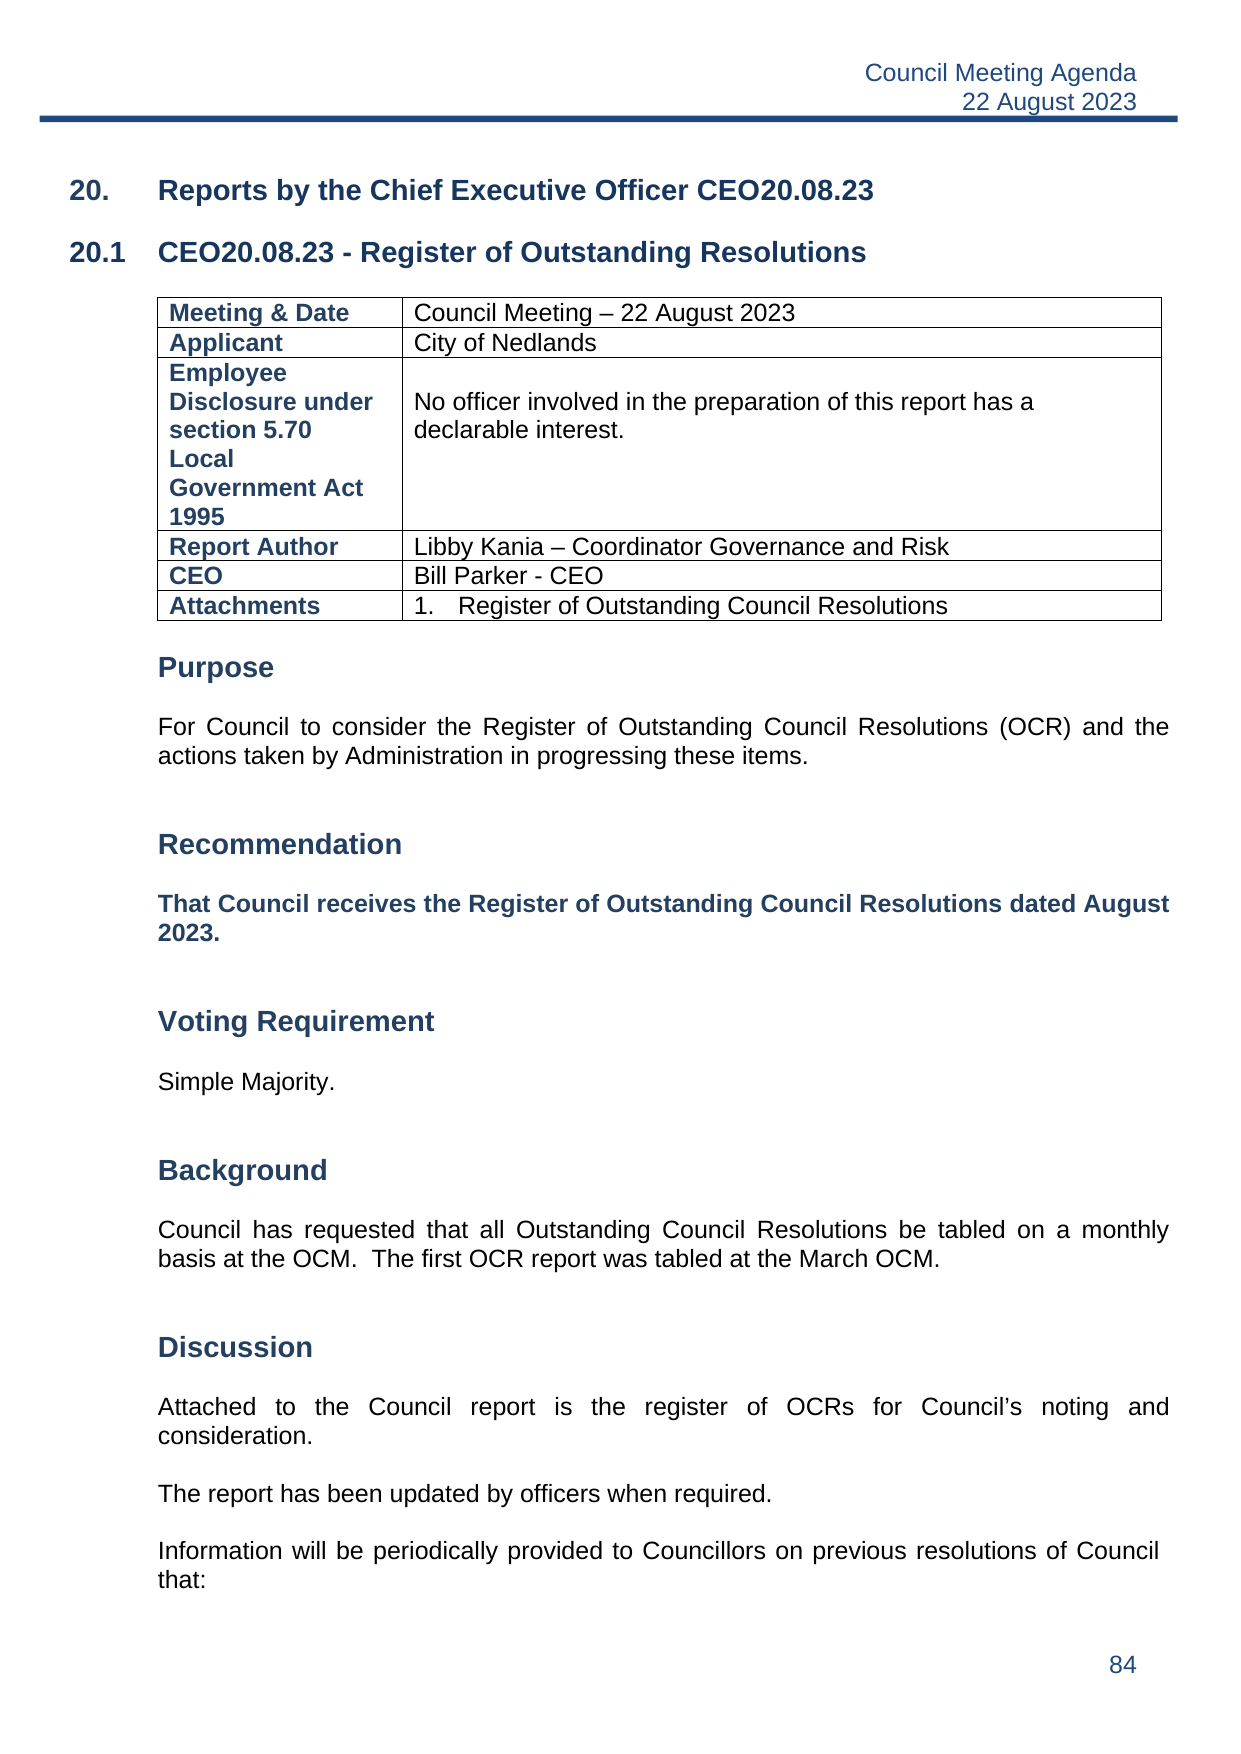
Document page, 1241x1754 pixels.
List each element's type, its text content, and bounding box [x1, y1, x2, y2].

text Simple Majority. [158, 1066, 1171, 1095]
text Purpose [158, 649, 1171, 683]
table_cell No officer involved in the preparation of this report has a declarable interest. [403, 358, 1161, 530]
text For Council to consider the Register of Outstanding Council Resolutions (OCR) and the actions taken by Administration in progressing these items. [158, 712, 1171, 769]
table_cell Employee Disclosure under section 5.70 Local Government Act 1995 [158, 358, 402, 530]
table_header Meeting & Date [158, 298, 402, 327]
table_cell Applicant [158, 328, 402, 357]
table_header Council Meeting – 22 August 2023 [403, 298, 1161, 327]
text Background [158, 1153, 1171, 1186]
subtitle Reports by the Chief Executive Officer CEO20.08.23 [69, 173, 1162, 206]
table_cell City of Nedlands [403, 328, 1161, 357]
table_cell Attachments [158, 591, 402, 620]
text Attached to the Council report is the register of OCRs for Council’s noting and consideration. [158, 1392, 1171, 1450]
text Discussion [158, 1330, 1171, 1363]
text The report has been updated by officers when required. [158, 1478, 1171, 1507]
table_cell Register of Outstanding Council Resolutions [403, 591, 1161, 620]
table_cell CEO [158, 561, 402, 590]
text Council has requested that all Outstanding Council Resolutions be tabled on a monthly basis at the OCM. The first OCR report was tabled at the March OCM. [158, 1215, 1171, 1272]
table_cell Report Author [158, 531, 402, 560]
subtitle CEO20.08.23 - Register of Outstanding Resolutions [69, 235, 1162, 268]
text That Council receives the Register of Outstanding Council Resolutions dated August 2023. [158, 889, 1171, 947]
table_cell Libby Kania – Coordinator Governance and Risk [403, 531, 1161, 560]
text Recommendation [158, 827, 1171, 860]
text Voting Requirement [158, 1004, 1171, 1038]
table_cell Bill Parker - CEO [403, 561, 1161, 590]
text Information will be periodically provided to Councillors on previous resolutions of Council that: [158, 1536, 1162, 1593]
